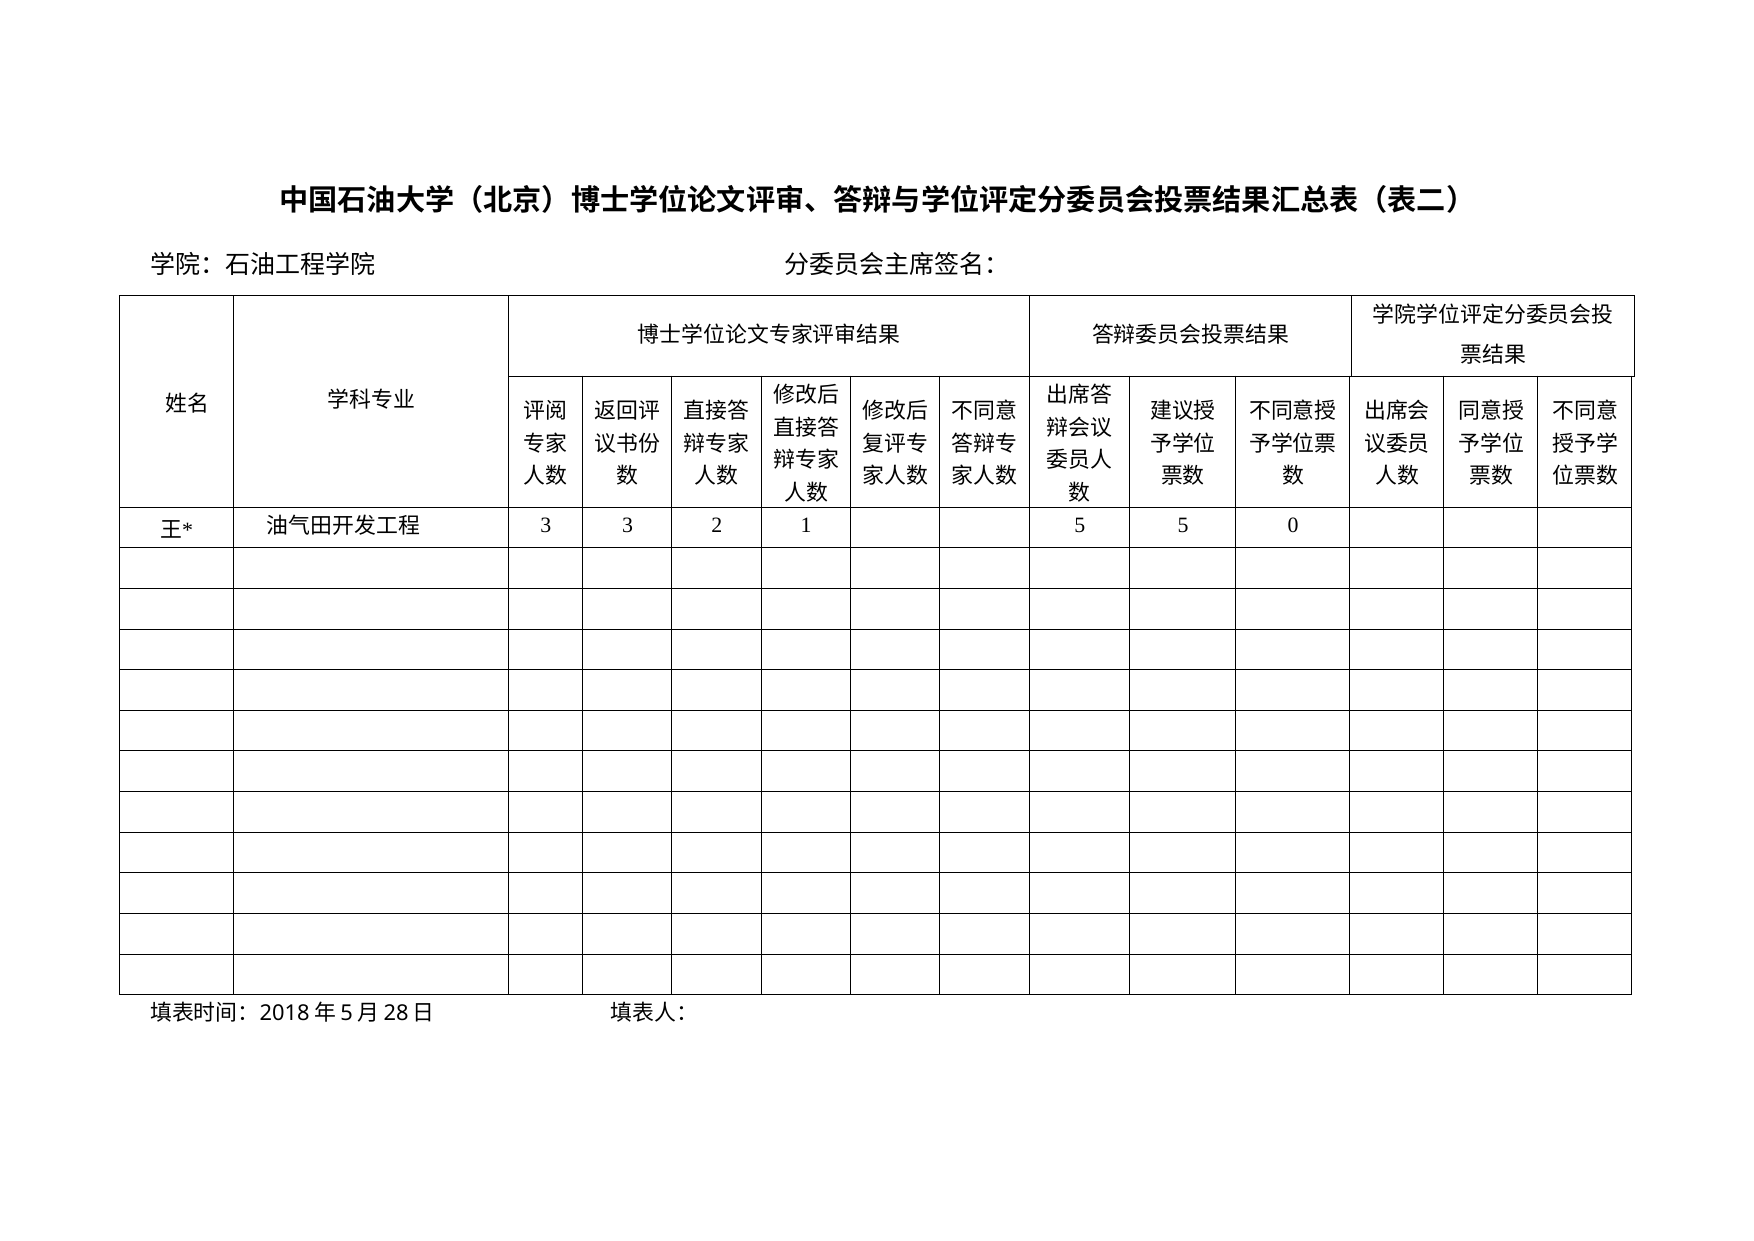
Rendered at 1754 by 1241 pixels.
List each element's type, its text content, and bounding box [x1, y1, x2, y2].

table_cell [1130, 548, 1235, 588]
table_cell [1130, 589, 1235, 628]
table_cell [1538, 589, 1631, 628]
table_cell [672, 670, 761, 710]
table_cell [1350, 751, 1443, 791]
table_cell [120, 548, 233, 588]
table_cell [851, 751, 939, 791]
table_cell [672, 711, 761, 750]
table_cell [583, 833, 671, 872]
table_cell [234, 670, 508, 710]
table_cell [1538, 792, 1631, 832]
table_cell [234, 914, 508, 953]
table_cell [583, 711, 671, 750]
table_cell [672, 630, 761, 669]
table_cell [1130, 670, 1235, 710]
table_cell [1350, 589, 1443, 628]
table_cell [1350, 792, 1443, 832]
table_cell [234, 751, 508, 791]
table_cell [1444, 670, 1537, 710]
table_cell [509, 670, 582, 710]
table_cell [940, 711, 1029, 750]
table_cell [509, 914, 582, 953]
table_cell 3 [583, 508, 671, 547]
table_cell [1350, 711, 1443, 750]
table_cell [672, 548, 761, 588]
table_cell [234, 792, 508, 832]
table_cell 5 [1030, 508, 1129, 547]
table_cell [762, 833, 850, 872]
table_cell [1444, 589, 1537, 628]
table_header 答辩委员会投票结果 [1030, 296, 1351, 376]
table_header 学院学位评定分委员会投票结果 [1352, 296, 1634, 376]
table_cell 不同意授予学位票数 [1236, 377, 1349, 507]
table_cell [672, 833, 761, 872]
table_cell 0 [1236, 508, 1349, 547]
table_cell [851, 792, 939, 832]
table_cell [1030, 711, 1129, 750]
table_cell [762, 670, 850, 710]
table_cell [120, 914, 233, 953]
table_cell [1350, 548, 1443, 588]
table_cell [509, 792, 582, 832]
table_cell [120, 873, 233, 913]
table_cell [1350, 630, 1443, 669]
table_cell [1538, 873, 1631, 913]
table_cell [583, 670, 671, 710]
table_cell [672, 751, 761, 791]
table_cell [672, 914, 761, 953]
table_cell [1350, 670, 1443, 710]
table_cell [234, 589, 508, 628]
table_cell [851, 711, 939, 750]
table_cell [762, 873, 850, 913]
table_cell [1444, 955, 1537, 994]
table_cell [851, 508, 939, 547]
table_cell [1538, 955, 1631, 994]
table_cell 返回评议书份数 [583, 377, 671, 507]
table_cell 不同意答辩专家人数 [940, 377, 1029, 507]
table_header 学科专业 [234, 296, 508, 507]
table_cell [1030, 914, 1129, 953]
table_cell [1236, 548, 1349, 588]
table_cell [1538, 508, 1631, 547]
table_cell [234, 873, 508, 913]
table_cell [1030, 792, 1129, 832]
table_cell 建议授予学位票数 [1130, 377, 1235, 507]
table_cell 王* [120, 508, 233, 547]
table_cell [851, 914, 939, 953]
table_cell [1444, 792, 1537, 832]
table_cell 出席答辩会议委员人数 [1030, 377, 1129, 507]
table_cell [672, 792, 761, 832]
table_cell 修改后直接答辩专家人数 [762, 377, 850, 507]
text 学院：石油工程学院 分委员会主席签名： [150, 230, 1604, 295]
text 填表时间：2018年5月28日 填表人： [150, 995, 1604, 1028]
table_cell [1236, 589, 1349, 628]
table_cell [940, 955, 1029, 994]
table_cell [762, 955, 850, 994]
table_cell [120, 792, 233, 832]
table_cell [1236, 955, 1349, 994]
table_cell [762, 589, 850, 628]
table_cell 不同意授予学位票数 [1538, 377, 1631, 507]
table_cell [672, 873, 761, 913]
table_cell [1444, 548, 1537, 588]
text 中国石油大学（北京）博士学位论文评审、答辩与学位评定分委员会投票结果汇总表（表二） [150, 165, 1604, 230]
table_cell [1030, 670, 1129, 710]
table_cell [1350, 833, 1443, 872]
table_cell [940, 751, 1029, 791]
table_cell [1350, 914, 1443, 953]
table_cell [672, 589, 761, 628]
table_cell [851, 548, 939, 588]
table_cell [1030, 589, 1129, 628]
table_cell [1444, 711, 1537, 750]
table_cell [1030, 873, 1129, 913]
table_cell 油气田开发工程 [234, 508, 508, 547]
table_cell [1538, 711, 1631, 750]
table_cell [1130, 833, 1235, 872]
table_cell [234, 833, 508, 872]
table_cell [851, 670, 939, 710]
table_cell [1444, 508, 1537, 547]
table_cell [120, 955, 233, 994]
table_cell [1444, 833, 1537, 872]
table_cell [234, 630, 508, 669]
table_cell 同意授予学位票数 [1444, 377, 1537, 507]
table_cell [583, 630, 671, 669]
table_cell [509, 955, 582, 994]
table_cell [509, 833, 582, 872]
table_cell [1236, 914, 1349, 953]
table_cell [583, 914, 671, 953]
table_cell [940, 589, 1029, 628]
table_cell [509, 589, 582, 628]
table_cell [851, 630, 939, 669]
table_cell 2 [672, 508, 761, 547]
table_cell [940, 508, 1029, 547]
table_cell [1444, 630, 1537, 669]
table_cell [1350, 508, 1443, 547]
table_cell [1444, 873, 1537, 913]
table_cell [1130, 873, 1235, 913]
table_cell [1130, 630, 1235, 669]
table_cell [1030, 833, 1129, 872]
table_cell [1236, 873, 1349, 913]
table_cell [762, 751, 850, 791]
table_cell [509, 751, 582, 791]
table_cell [1236, 792, 1349, 832]
table_cell [851, 873, 939, 913]
table_cell [851, 833, 939, 872]
table_cell [583, 873, 671, 913]
table_cell [583, 792, 671, 832]
table_cell [940, 833, 1029, 872]
table_header 姓名 [120, 296, 233, 507]
table_cell [509, 548, 582, 588]
table_cell [1236, 670, 1349, 710]
table_cell [940, 914, 1029, 953]
table_cell [1030, 751, 1129, 791]
table_cell [1538, 630, 1631, 669]
table_cell 出席会议委员人数 [1350, 377, 1443, 507]
table_cell [234, 548, 508, 588]
table_cell 3 [509, 508, 582, 547]
table_cell [1236, 711, 1349, 750]
table_cell [509, 711, 582, 750]
table_cell [120, 751, 233, 791]
table_cell [762, 630, 850, 669]
table_cell [1236, 751, 1349, 791]
table_cell [762, 548, 850, 588]
table_cell [940, 792, 1029, 832]
table_cell [1130, 955, 1235, 994]
table_cell 修改后复评专家人数 [851, 377, 939, 507]
table_cell [583, 548, 671, 588]
table_cell [1444, 914, 1537, 953]
table_cell [851, 955, 939, 994]
table_cell [1538, 548, 1631, 588]
table_cell [940, 548, 1029, 588]
table_cell [1236, 833, 1349, 872]
table_cell [1538, 833, 1631, 872]
table_cell [1538, 914, 1631, 953]
table_cell [1130, 792, 1235, 832]
table_cell [120, 833, 233, 872]
table_cell [1130, 914, 1235, 953]
table_cell [1130, 751, 1235, 791]
table_cell [940, 670, 1029, 710]
table_cell [1030, 630, 1129, 669]
table_cell [509, 630, 582, 669]
table_cell [940, 630, 1029, 669]
table_cell [509, 873, 582, 913]
table_cell [120, 711, 233, 750]
table_cell [1130, 711, 1235, 750]
table_cell [120, 670, 233, 710]
table_cell [583, 589, 671, 628]
table_cell [851, 589, 939, 628]
table_cell [1350, 955, 1443, 994]
table_cell [234, 955, 508, 994]
table_cell [672, 955, 761, 994]
table_cell [120, 589, 233, 628]
table_cell [762, 792, 850, 832]
table_cell [940, 873, 1029, 913]
table_cell [762, 914, 850, 953]
table_cell [1030, 955, 1129, 994]
table_cell [1030, 548, 1129, 588]
table_cell [1538, 751, 1631, 791]
table_cell [1350, 873, 1443, 913]
table_cell [1444, 751, 1537, 791]
table_cell 5 [1130, 508, 1235, 547]
table_header 博士学位论文专家评审结果 [509, 296, 1029, 376]
table_cell [1236, 630, 1349, 669]
table_cell [234, 711, 508, 750]
table_cell 1 [762, 508, 850, 547]
table_cell 直接答辩专家人数 [672, 377, 761, 507]
table_cell [120, 630, 233, 669]
table_cell [1538, 670, 1631, 710]
table_cell [762, 711, 850, 750]
table_cell 评阅专家人数 [509, 377, 582, 507]
table_cell [583, 955, 671, 994]
table_cell [583, 751, 671, 791]
